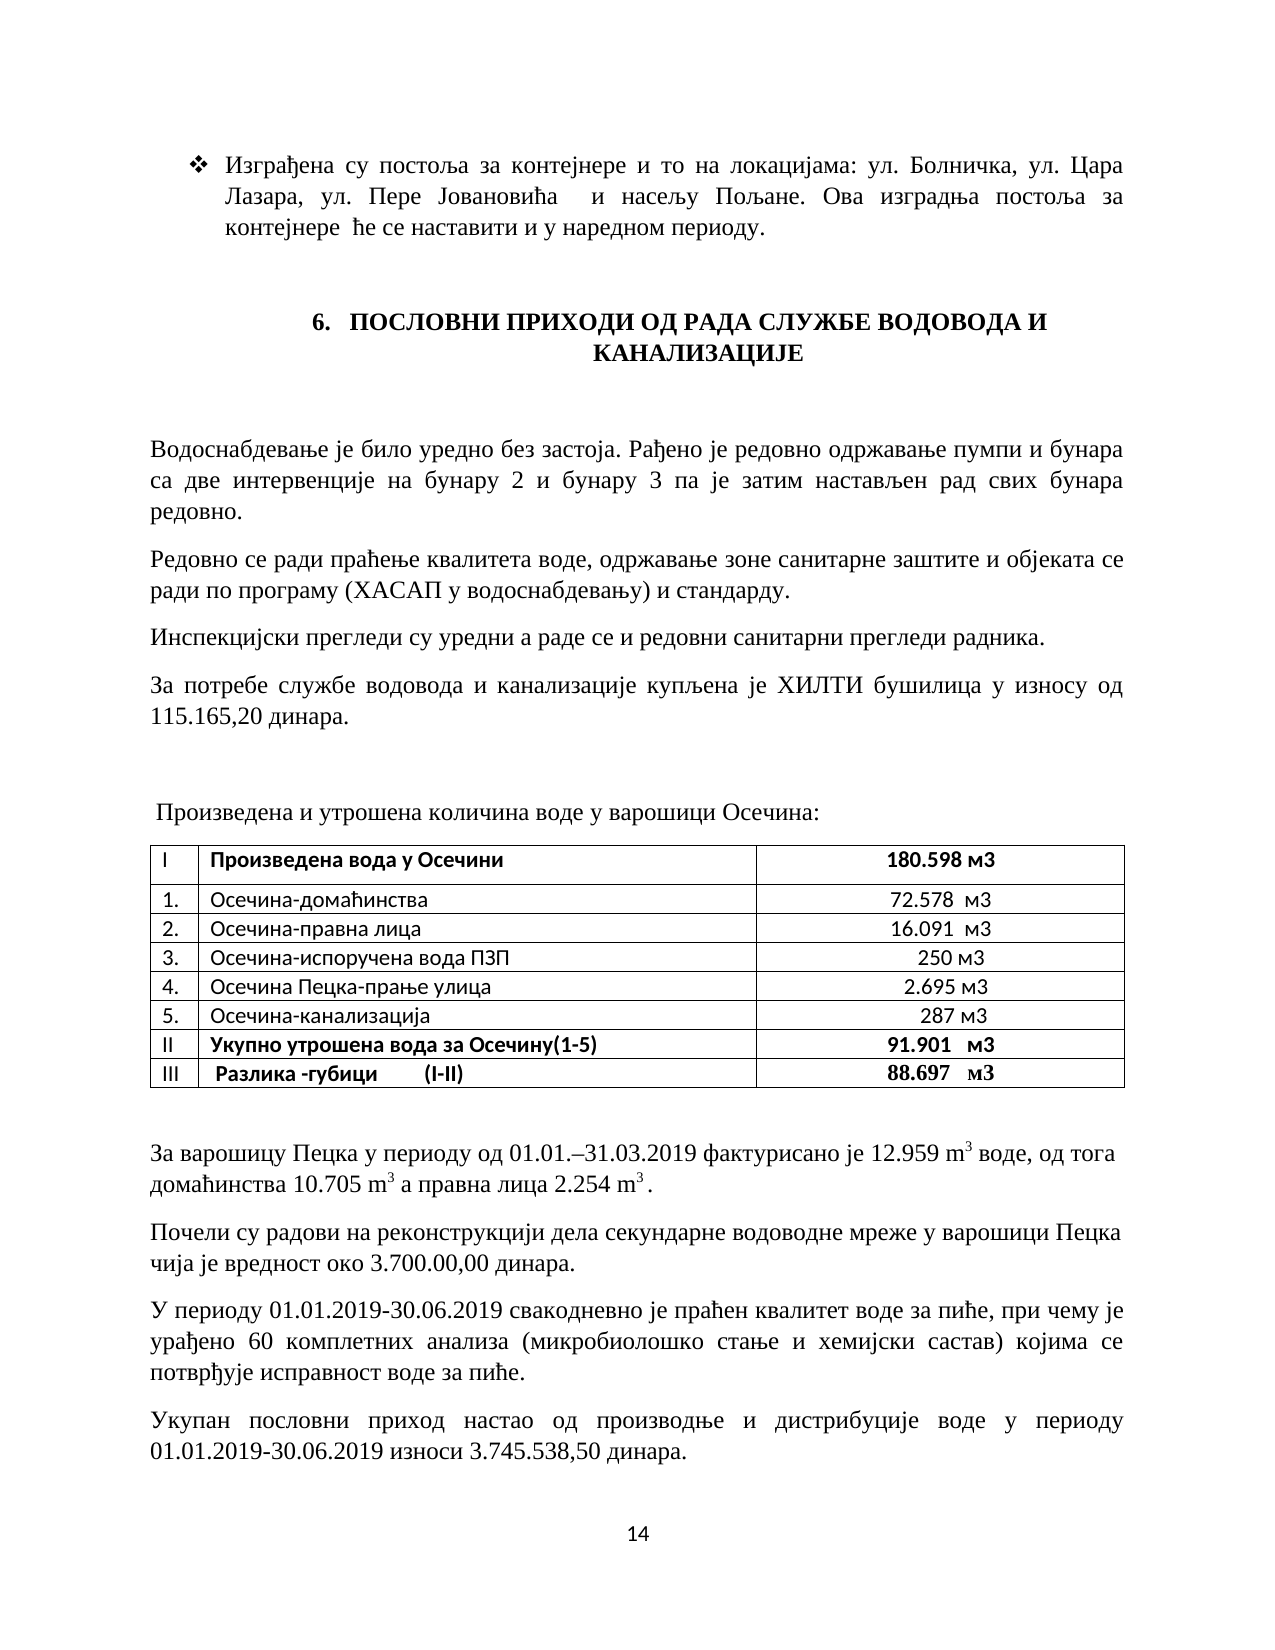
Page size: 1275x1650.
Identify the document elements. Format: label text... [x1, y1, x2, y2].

text У периоду 01.01.2019-30.06.2019 свакодневно је праћен квалитет воде за пиће, при чему је урађено 60 комплетних анализа (микробиолошко стање и хемијски састав) којима се потврђује исправност воде за пиће. [150, 1295, 1125, 1386]
table_cell 72.578 м3 [757, 885, 1124, 913]
text За варошицу Пецка у периоду од 01.01.–31.03.2019 фактурисано је 12.959 m3 воде, од тога домаћинства 10.705 m3 а правна лица 2.254 m3 . [150, 1138, 1125, 1198]
table_header 180.598 м3 [757, 846, 1124, 884]
table_cell 91.901 м3 [757, 1030, 1124, 1058]
table_cell III [151, 1059, 198, 1087]
table_cell 3. [151, 943, 198, 971]
text Инспекцијски прегледи су уредни а раде се и редовни санитарни прегледи радника. [150, 622, 1125, 651]
table_cell 16.091 м3 [757, 914, 1124, 942]
text Редовно се ради праћење квалитета воде, одржавање зоне санитарне заштите и објеката се ради по програму (ХАСАП у водоснабдевању) и стандарду. [150, 544, 1125, 603]
table_cell Разлика -губици (I-II) [199, 1059, 756, 1087]
text Водоснабдевање је било уредно без застоја. Рађено је редовно одржавање пумпи и бунара са две интервенције на бунару 2 и бунару 3 па је затим настављен рад свих бунара редовно. [150, 434, 1125, 525]
table_cell 5. [151, 1001, 198, 1029]
table_cell Осечина-правна лица [199, 914, 756, 942]
table_cell 2. [151, 914, 198, 942]
table_cell 88.697 м3 [757, 1059, 1124, 1087]
table_cell 2.695 м3 [757, 972, 1124, 1000]
table_cell 250 м3 [757, 943, 1124, 971]
text Почели су радови на реконструкцији дела секундарне водоводне мреже у варошици Пецка чија је вредност око 3.700.00,00 динара. [150, 1217, 1125, 1276]
table_cell 287 м3 [757, 1001, 1124, 1029]
table_cell Осечина-домаћинства [199, 885, 756, 913]
table_cell Осечина Пецка-прање улица [199, 972, 756, 1000]
table_cell Укупно утрошена вода за Осечину(1-5) [199, 1030, 756, 1058]
table_cell 4. [151, 972, 198, 1000]
text Укупан пословни приход настао од производње и дистрибуције воде у периоду 01.01.2019-30.06.2019 износи 3.745.538,50 динара. [150, 1405, 1125, 1465]
list ПОСЛОВНИ ПРИХОДИ ОД РАДА СЛУЖБЕ ВОДОВОДА И КАНАЛИЗАЦИЈЕ [234, 307, 1125, 367]
table_cell 1. [151, 885, 198, 913]
table_cell II [151, 1030, 198, 1058]
table_header I [151, 846, 198, 884]
table_cell Осечина-канализација [199, 1001, 756, 1029]
text За потребе службе водовода и канализације купљена је ХИЛТИ бушилица у износу од 115.165,20 динара. [150, 670, 1125, 730]
text Произведена и утрошена количина воде у варошици Осечина: [150, 797, 1125, 825]
list Изграђена су постоља за контејнере и то на локацијама: ул. Болничка, ул. Цара Лазара, ул. Пере Јовановића и насељу Пољане. Ова изградња постоља за контејнере ће се наставити и у наредном периоду. [187, 150, 1125, 241]
table_cell Осечина-испоручена вода ПЗП [199, 943, 756, 971]
table_header Произведена вода у Осечини [199, 846, 756, 884]
